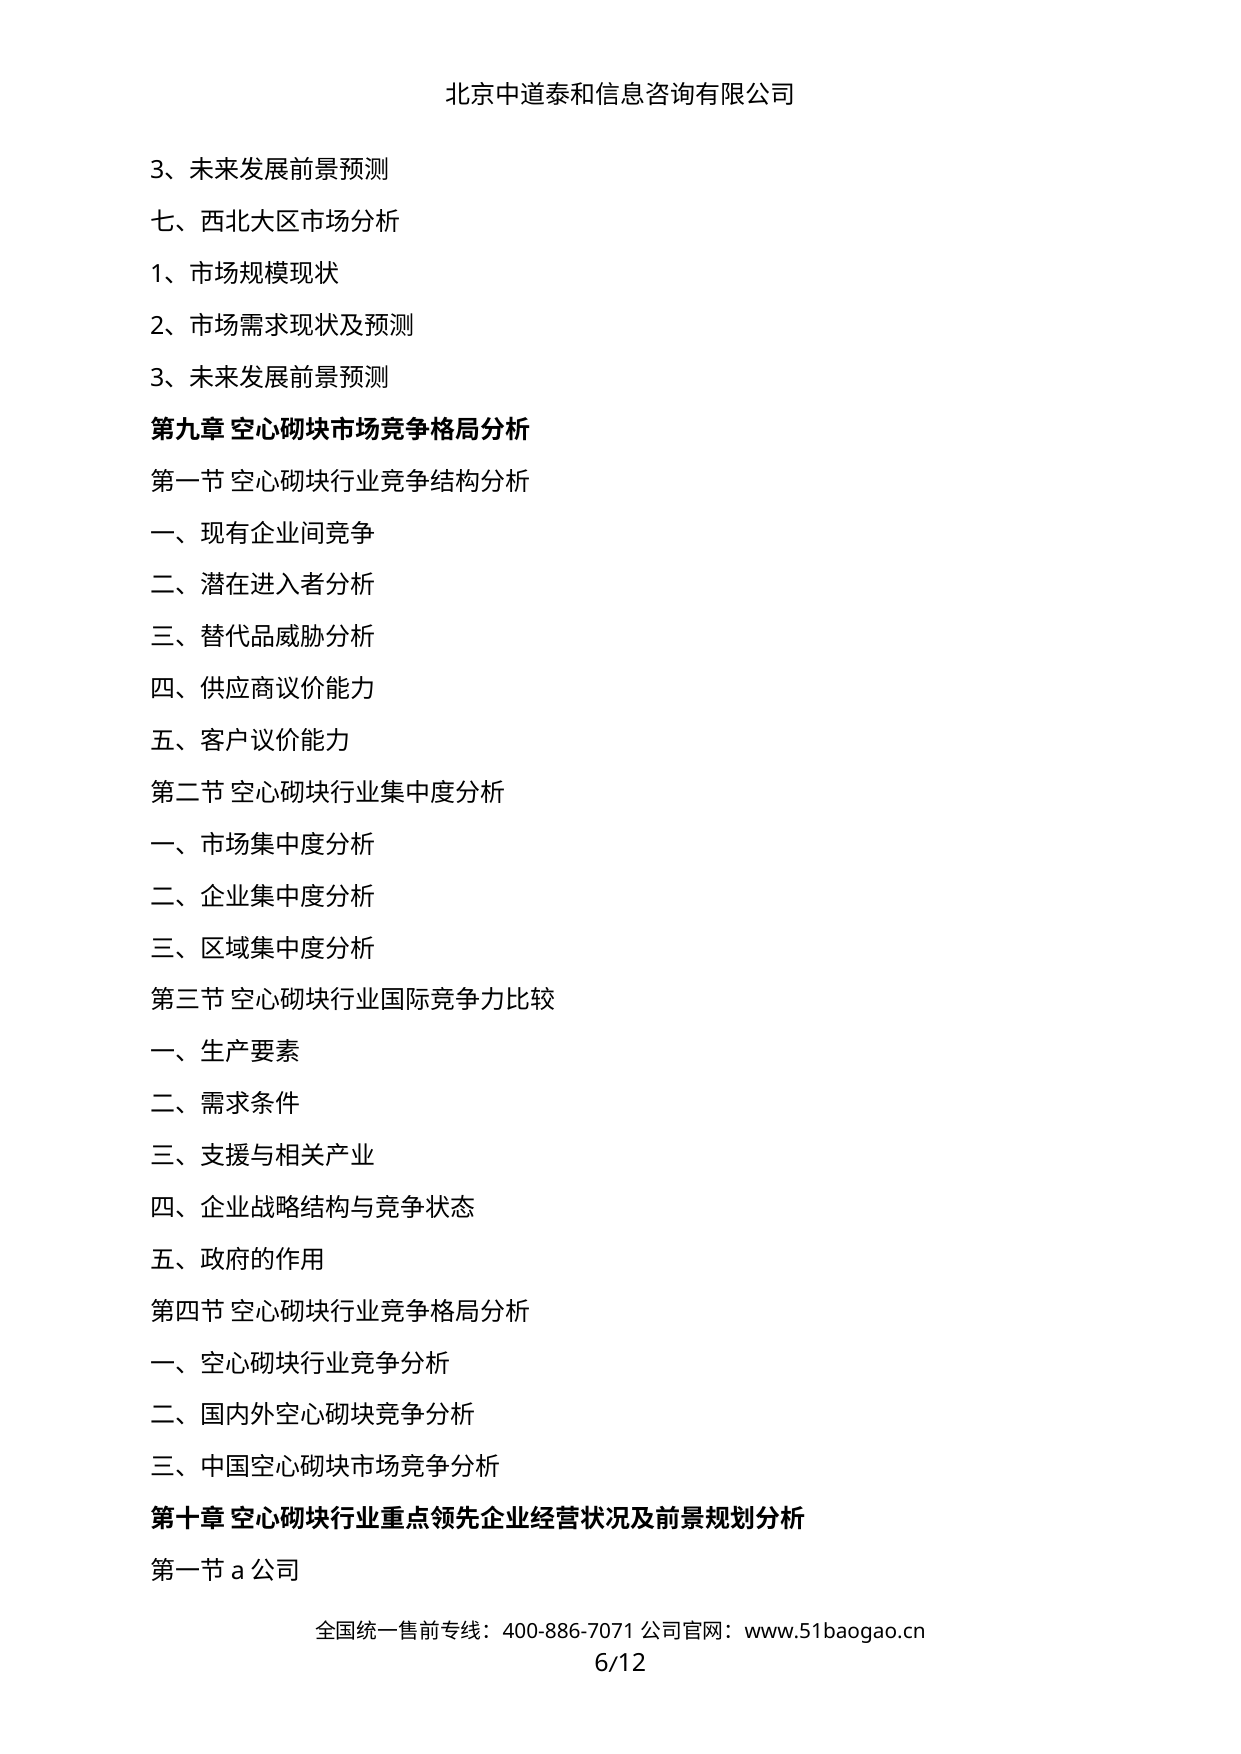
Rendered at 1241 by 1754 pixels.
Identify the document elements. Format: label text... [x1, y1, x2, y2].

text 三、中国空心砌块市场竞争分析 [150, 1447, 1090, 1483]
text 三、支援与相关产业 [150, 1136, 1090, 1172]
text 四、供应商议价能力 [150, 669, 1090, 705]
text 第九章 空心砌块市场竞争格局分析 [150, 409, 1090, 446]
text 第一节 a公司 [150, 1551, 1090, 1587]
text 一、生产要素 [150, 1032, 1090, 1068]
text 五、政府的作用 [150, 1239, 1090, 1276]
text 一、现有企业间竞争 [150, 513, 1090, 549]
text 2、市场需求现状及预测 [150, 306, 1090, 342]
text 二、需求条件 [150, 1084, 1090, 1120]
text 三、替代品威胁分析 [150, 617, 1090, 653]
text 一、市场集中度分析 [150, 824, 1090, 861]
text 一、空心砌块行业竞争分析 [150, 1343, 1090, 1379]
text 三、区域集中度分析 [150, 928, 1090, 964]
text 二、潜在进入者分析 [150, 565, 1090, 601]
text 五、客户议价能力 [150, 721, 1090, 757]
text 第三节 空心砌块行业国际竞争力比较 [150, 980, 1090, 1016]
text 二、企业集中度分析 [150, 876, 1090, 912]
text 1、市场规模现状 [150, 254, 1090, 290]
text 七、西北大区市场分析 [150, 202, 1090, 238]
text 第二节 空心砌块行业集中度分析 [150, 772, 1090, 809]
text 四、企业战略结构与竞争状态 [150, 1187, 1090, 1224]
text 3、未来发展前景预测 [150, 357, 1090, 394]
text 第四节 空心砌块行业竞争格局分析 [150, 1291, 1090, 1327]
text 3、未来发展前景预测 [150, 150, 1090, 186]
text 二、国内外空心砌块竞争分析 [150, 1395, 1090, 1431]
text 第十章 空心砌块行业重点领先企业经营状况及前景规划分析 [150, 1499, 1090, 1535]
text 第一节 空心砌块行业竞争结构分析 [150, 461, 1090, 497]
